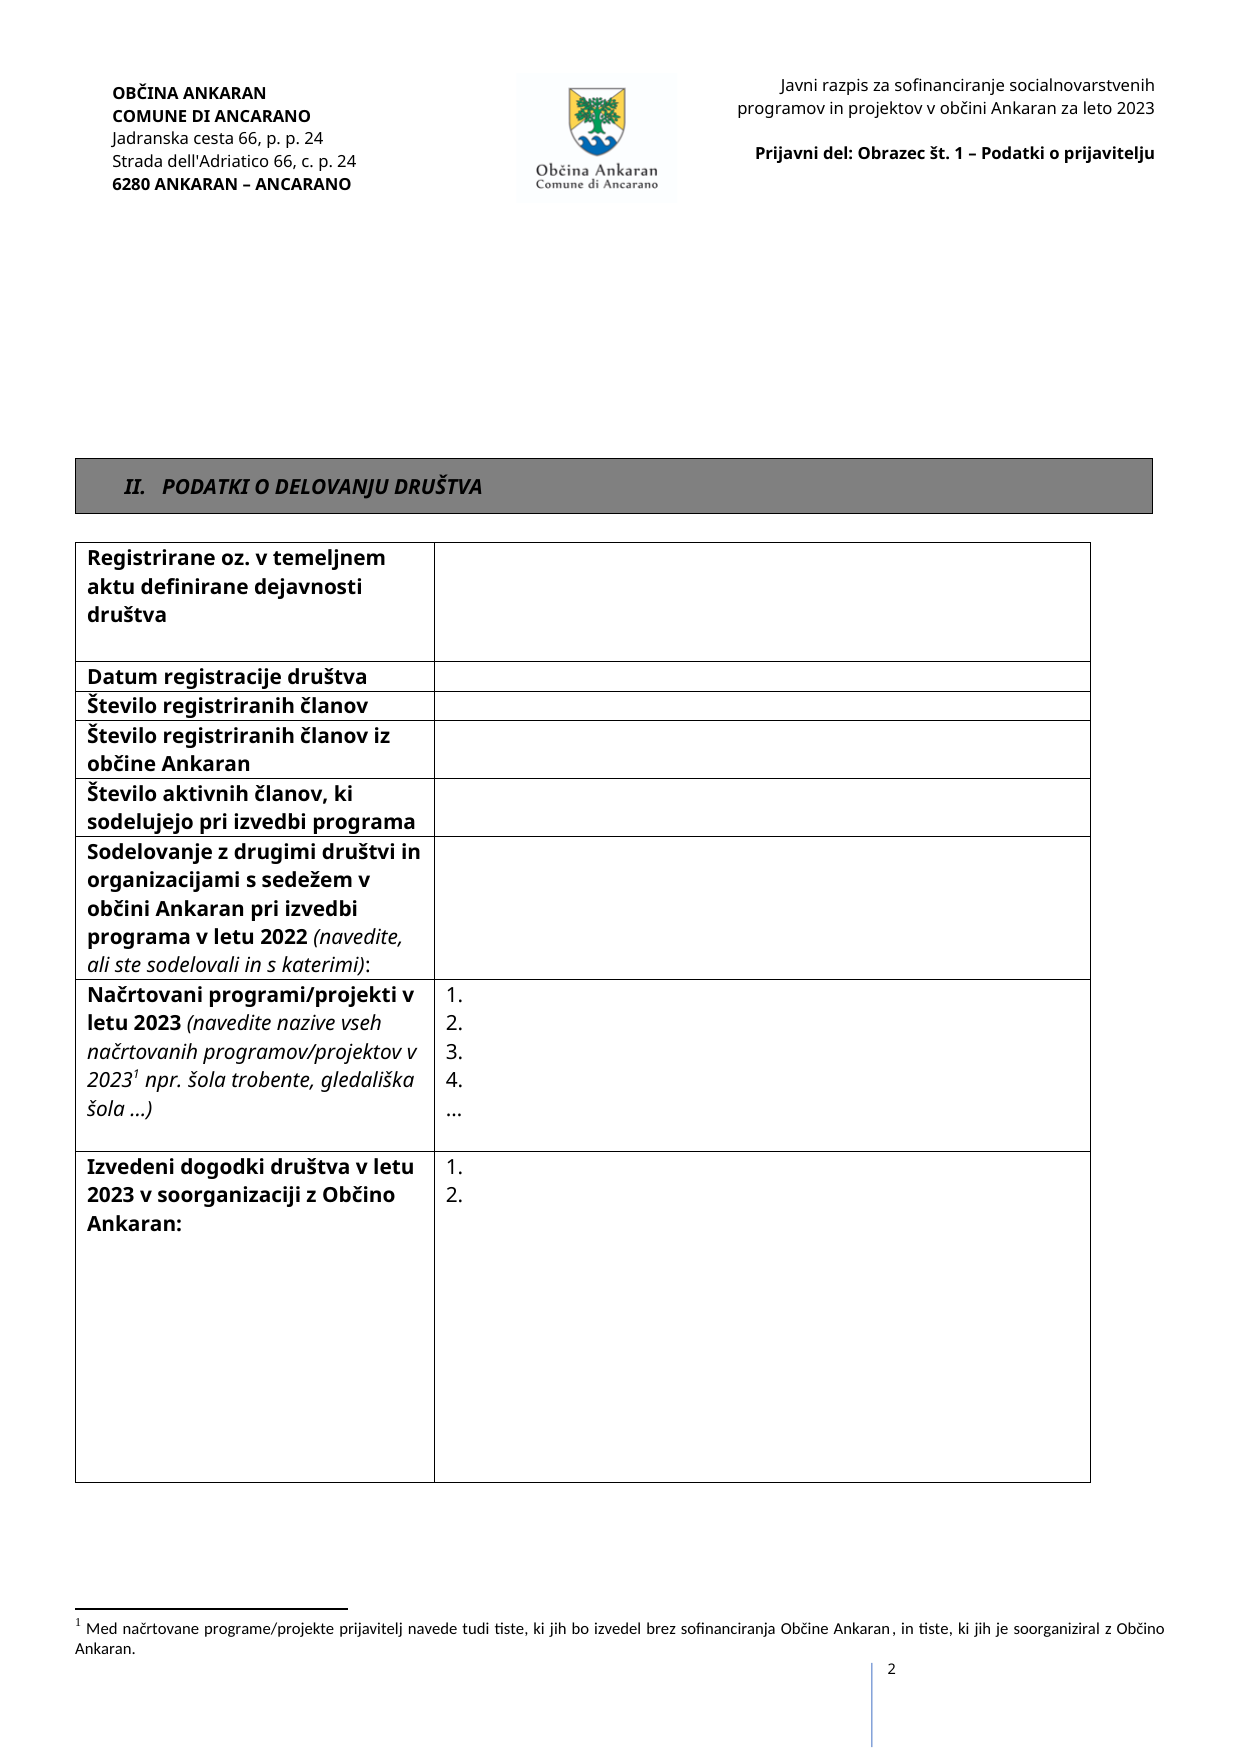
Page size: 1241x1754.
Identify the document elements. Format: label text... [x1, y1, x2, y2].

table_cell Število registriranih članov iz občine Ankaran [76, 721, 434, 778]
table_cell Datum registracije društva [76, 662, 434, 691]
table_cell 1. 2. 3. 4. … [435, 980, 1090, 1151]
table_cell Število registriranih članov [76, 692, 434, 720]
table_header Registrirane oz. v temeljnem aktu definirane dejavnosti društva [76, 543, 434, 661]
table_cell Izvedeni dogodki društva v letu 2023 v soorganizaciji z Občino Ankaran: [76, 1152, 434, 1482]
table_cell [435, 662, 1090, 691]
table_header PODATKI O DELOVANJU DRUŠTVA [76, 459, 1152, 513]
table_header [435, 543, 1090, 661]
table_cell 1. 2. [435, 1152, 1090, 1482]
table_cell Načrtovani programi/projekti v letu 2023 (navedite nazive vseh načrtovanih programov/projektov v 2023 npr. šola trobente, gledališka šola …) [76, 980, 434, 1151]
picture [516, 73, 678, 203]
table_cell Sodelovanje z drugimi društvi in organizacijami s sedežem v občini Ankaran pri izvedbi programa v letu 2022 (navedite, ali ste sodelovali in s katerimi): [76, 837, 434, 979]
table_cell [435, 779, 1090, 836]
table_cell [435, 721, 1090, 778]
table_cell [435, 837, 1090, 979]
table_cell [435, 692, 1090, 720]
table_cell Število aktivnih članov, ki sodelujejo pri izvedbi programa [76, 779, 434, 836]
